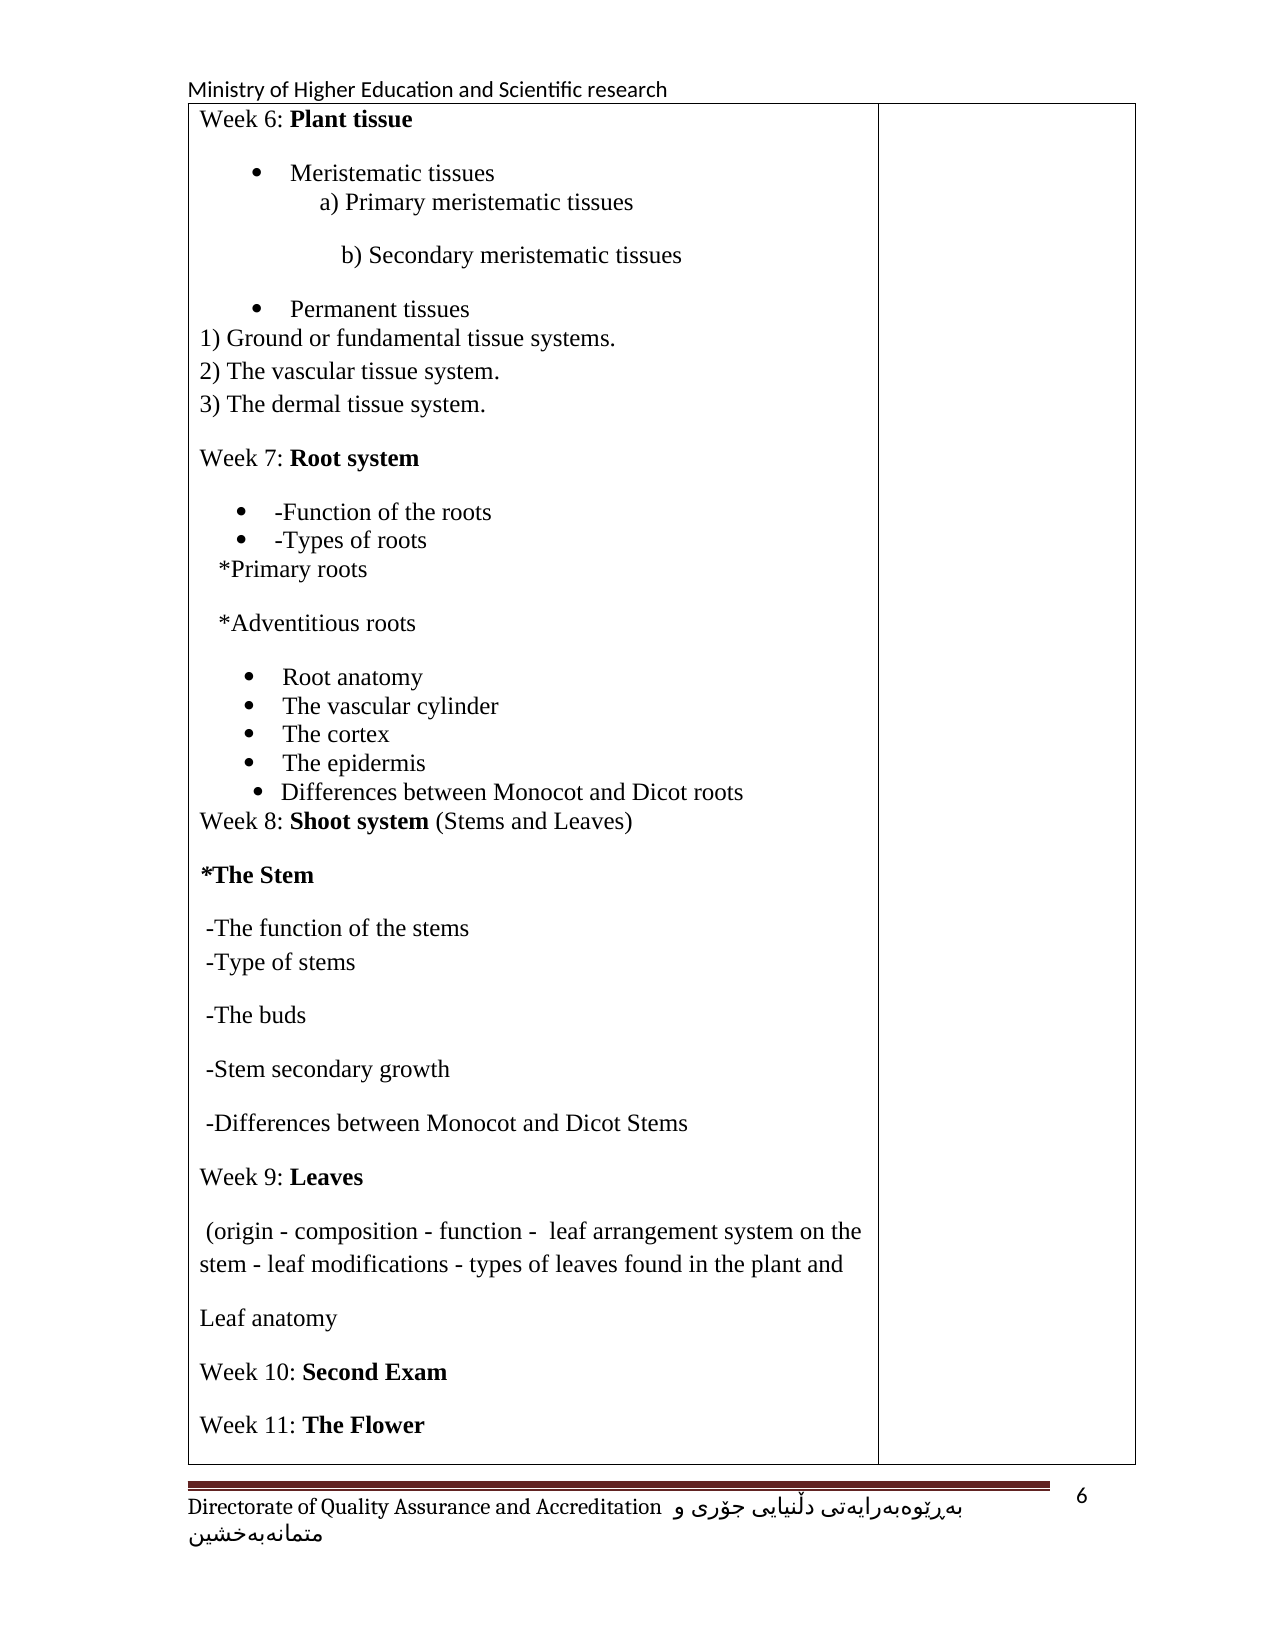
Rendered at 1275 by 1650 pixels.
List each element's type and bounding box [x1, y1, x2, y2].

table_cell [879, 104, 1135, 1464]
table_cell [189, 104, 878, 1464]
